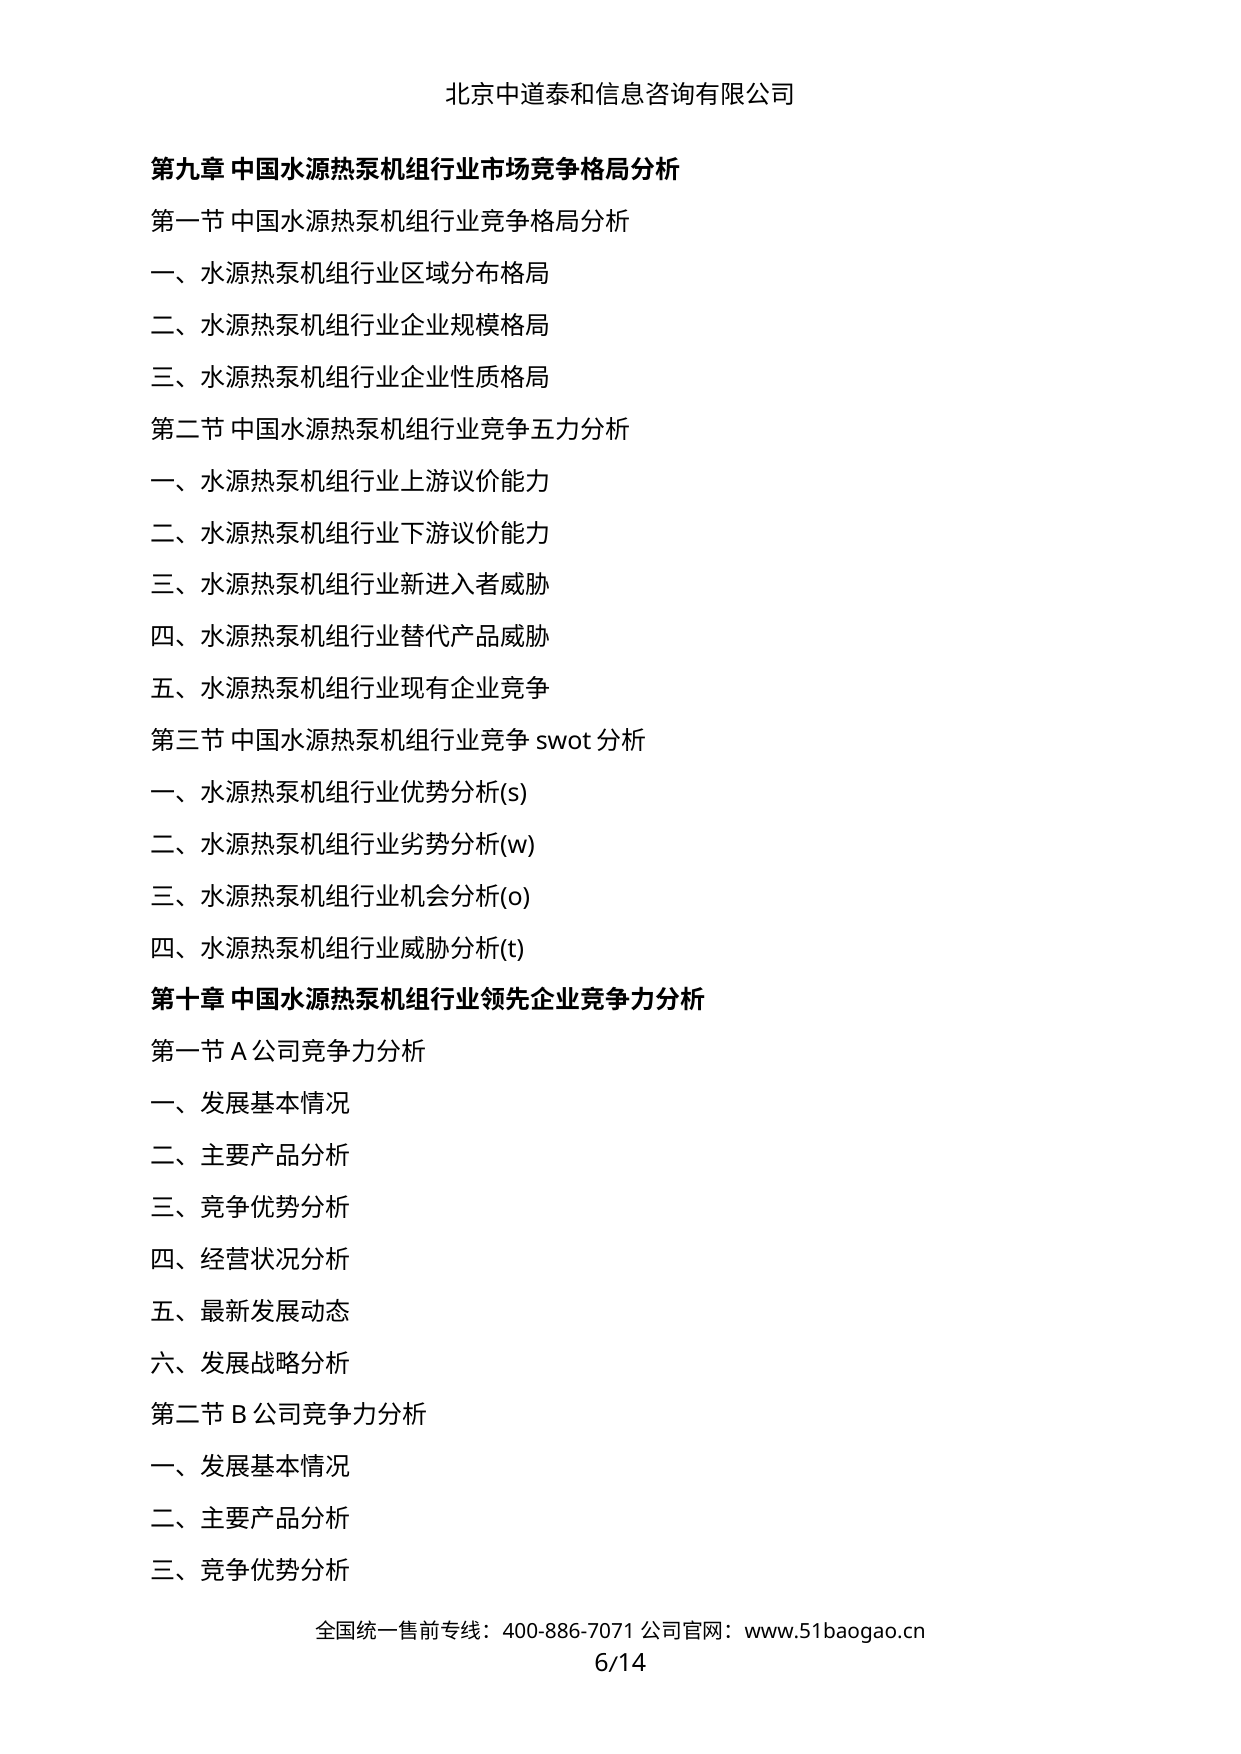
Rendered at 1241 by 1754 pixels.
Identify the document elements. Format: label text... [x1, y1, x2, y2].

text 五、最新发展动态 [150, 1291, 1090, 1327]
text 第二节 B公司竞争力分析 [150, 1395, 1090, 1431]
text 一、水源热泵机组行业优势分析(s) [150, 772, 1090, 809]
text 二、水源热泵机组行业劣势分析(w) [150, 824, 1090, 861]
text 一、水源热泵机组行业上游议价能力 [150, 461, 1090, 497]
text 三、水源热泵机组行业企业性质格局 [150, 357, 1090, 394]
text 四、水源热泵机组行业替代产品威胁 [150, 617, 1090, 653]
text 三、竞争优势分析 [150, 1187, 1090, 1224]
text 五、水源热泵机组行业现有企业竞争 [150, 669, 1090, 705]
text 一、水源热泵机组行业区域分布格局 [150, 254, 1090, 290]
text 二、水源热泵机组行业企业规模格局 [150, 306, 1090, 342]
text 四、经营状况分析 [150, 1239, 1090, 1276]
text 二、水源热泵机组行业下游议价能力 [150, 513, 1090, 549]
text 四、水源热泵机组行业威胁分析(t) [150, 928, 1090, 964]
text 第三节 中国水源热泵机组行业竞争swot分析 [150, 721, 1090, 757]
text 六、发展战略分析 [150, 1343, 1090, 1379]
text 二、主要产品分析 [150, 1499, 1090, 1535]
text 三、竞争优势分析 [150, 1551, 1090, 1587]
text 三、水源热泵机组行业机会分析(o) [150, 876, 1090, 912]
text 第一节 A公司竞争力分析 [150, 1032, 1090, 1068]
text 二、主要产品分析 [150, 1136, 1090, 1172]
text 第九章 中国水源热泵机组行业市场竞争格局分析 [150, 150, 1090, 186]
text 第十章 中国水源热泵机组行业领先企业竞争力分析 [150, 980, 1090, 1016]
text 第二节 中国水源热泵机组行业竞争五力分析 [150, 409, 1090, 446]
text 一、发展基本情况 [150, 1447, 1090, 1483]
text 一、发展基本情况 [150, 1084, 1090, 1120]
text 第一节 中国水源热泵机组行业竞争格局分析 [150, 202, 1090, 238]
text 三、水源热泵机组行业新进入者威胁 [150, 565, 1090, 601]
